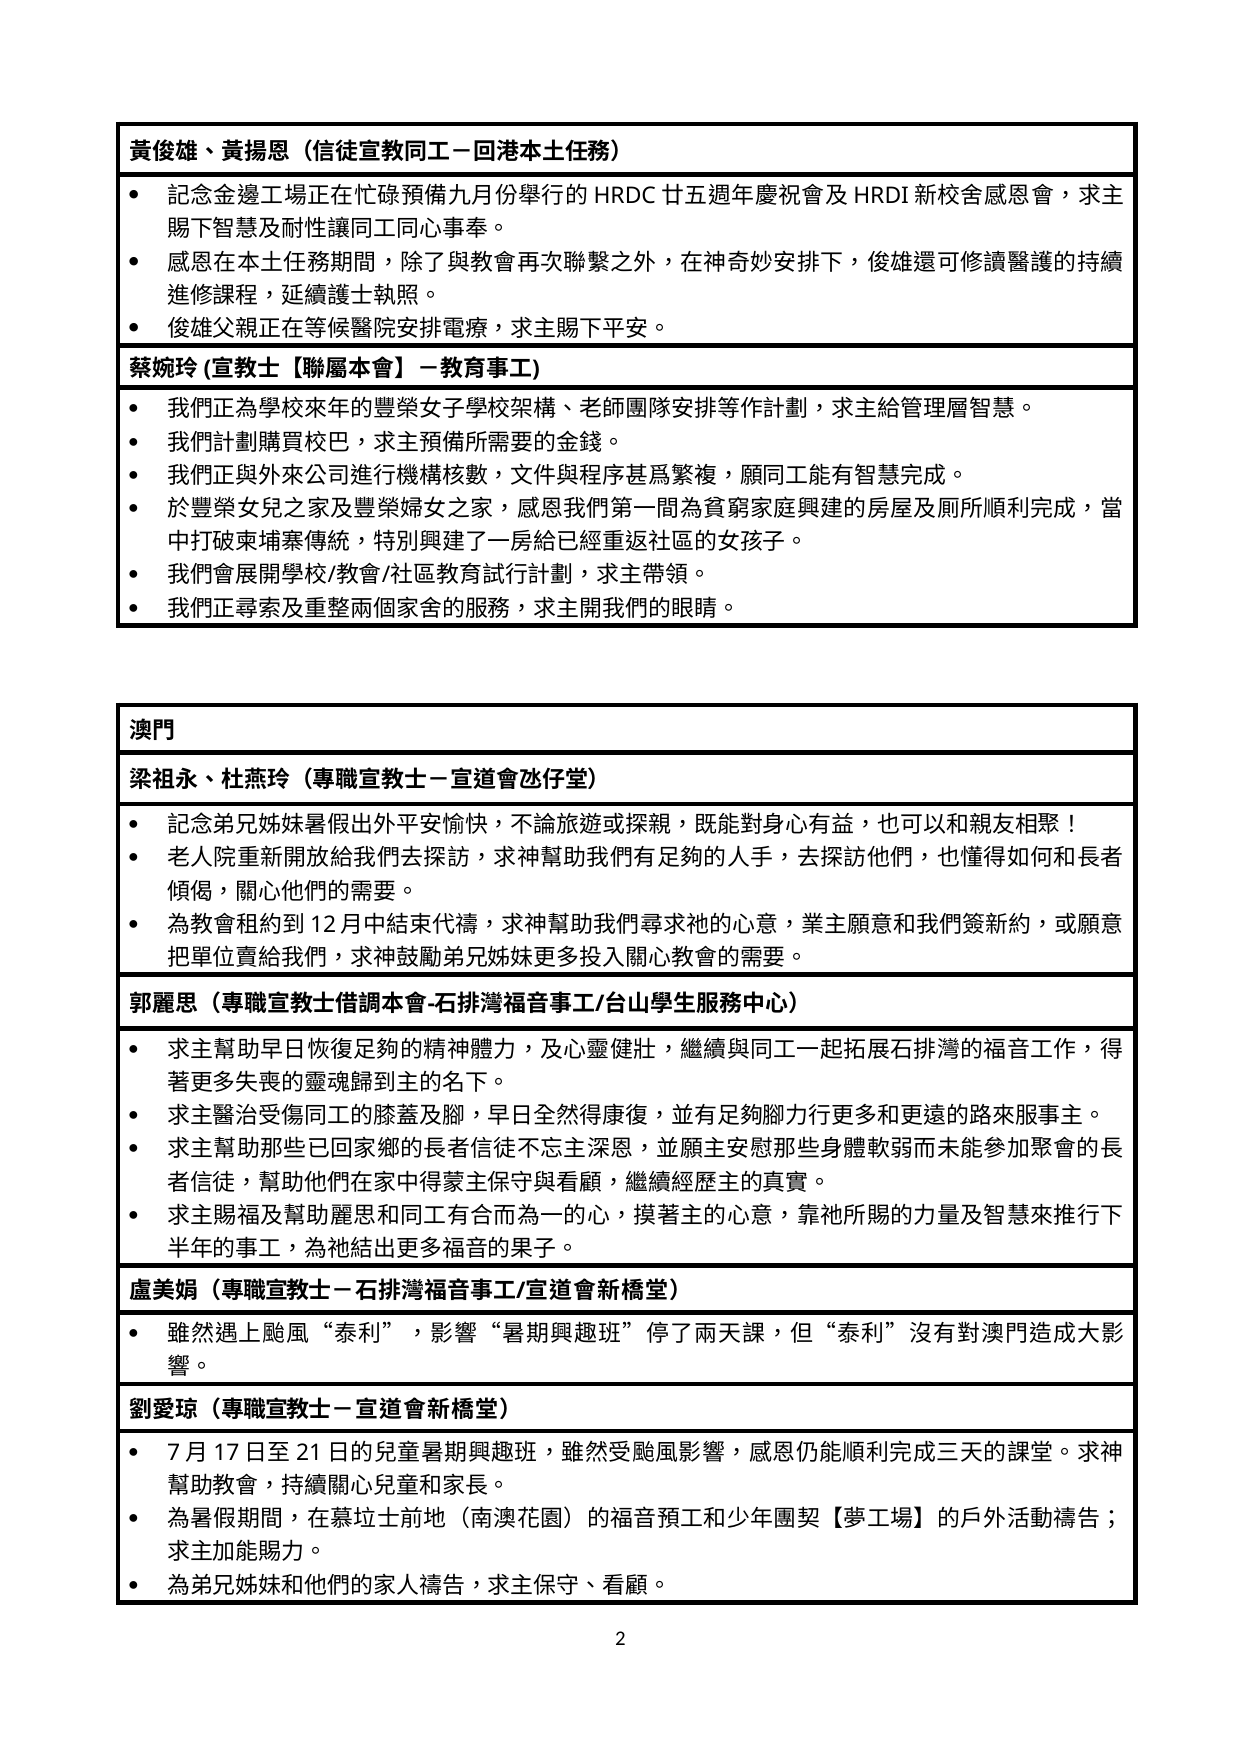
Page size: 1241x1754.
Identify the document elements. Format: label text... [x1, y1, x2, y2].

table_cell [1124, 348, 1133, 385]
table_header 澳門 [120, 707, 1133, 750]
table_cell 劉愛琼（專職宣教士－宣道會新橋堂） [120, 1386, 1133, 1429]
table_cell 郭麗思（專職宣教士借調本會-石排灣福音事工/台山學生服務中心） [120, 977, 1133, 1026]
table_cell 雖然遇上颱風“泰利”，影響“暑期興趣班”停了兩天課，但“泰利”沒有對澳門造成大影響。 [120, 1315, 1133, 1381]
table_cell 盧美娟（專職宣教士－石排灣福音事工/宣道會新橋堂） [120, 1268, 1133, 1310]
table_cell 7月17日至21日的兒童暑期興趣班，雖然受颱風影響，感恩仍能順利完成三天的課堂。求神幫助教會，持續關心兒童和家長。 為暑假期間，在慕垃士前地（南澳花園）的福音預工和少年團契【夢工場】的戶外活動禱告；求主加能賜力。 為弟兄姊妹和他們的家人禱告，求主保守、看顧。 [120, 1433, 1133, 1600]
table_cell 我們正為學校來年的豐榮女子學校架構、老師團隊安排等作計劃，求主給管理層智慧。 我們計劃購買校巴，求主預備所需要的金錢。 我們正與外來公司進行機構核數，文件與程序甚爲繁複，願同工能有智慧完成。 於豐榮女兒之家及豐榮婦女之家，感恩我們第一間為貧窮家庭興建的房屋及厠所順利完成，當中打破柬埔寨傳統，特別興建了一房給已經重返社區的女孩子。 我們會展開學校/教會/社區教育試行計劃，求主帶領。 我們正尋索及重整兩個家舍的服務，求主開我們的眼睛。 [120, 390, 1133, 623]
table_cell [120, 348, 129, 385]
table_header 黃俊雄、黃揚恩（信徒宣教同工－回港本土任務） [120, 126, 1133, 172]
table_cell 梁祖永、杜燕玲（專職宣教士－宣道會氹仔堂） [120, 755, 1133, 801]
table_cell 求主幫助早日恢復足夠的精神體力，及心靈健壯，繼續與同工一起拓展石排灣的福音工作，得著更多失喪的靈魂歸到主的名下。 求主醫治受傷同工的膝蓋及腳，早日全然得康復，並有足夠腳力行更多和更遠的路來服事主。 求主幫助那些已回家鄉的長者信徒不忘主深恩，並願主安慰那些身體軟弱而未能參加聚會的長者信徒，幫助他們在家中得蒙主保守與看顧，繼續經歷主的真實。 求主賜福及幫助麗思和同工有合而為一的心，摸著主的心意，靠祂所賜的力量及智慧來推行下半年的事工，為祂結出更多福音的果子。 [120, 1031, 1133, 1263]
table_cell 記念弟兄姊妹暑假出外平安愉快，不論旅遊或探親，既能對身心有益，也可以和親友相聚！ 老人院重新開放給我們去探訪，求神幫助我們有足夠的人手，去探訪他們，也懂得如何和長者傾偈，關心他們的需要。 為教會租約到12月中結束代禱，求神幫助我們尋求祂的心意，業主願意和我們簽新約，或願意把單位賣給我們，求神鼓勵弟兄姊妹更多投入關心教會的需要。 [120, 806, 1133, 972]
table_cell 記念金邊工場正在忙碌預備九月份舉行的HRDC廿五週年慶祝會及HRDI新校舍感恩會，求主賜下智慧及耐性讓同工同心事奉。 感恩在本土任務期間，除了與教會再次聯繫之外，在神奇妙安排下，俊雄還可修讀醫護的持續進修課程，延續護士執照。 俊雄父親正在等候醫院安排電療，求主賜下平安。 [120, 177, 1133, 343]
